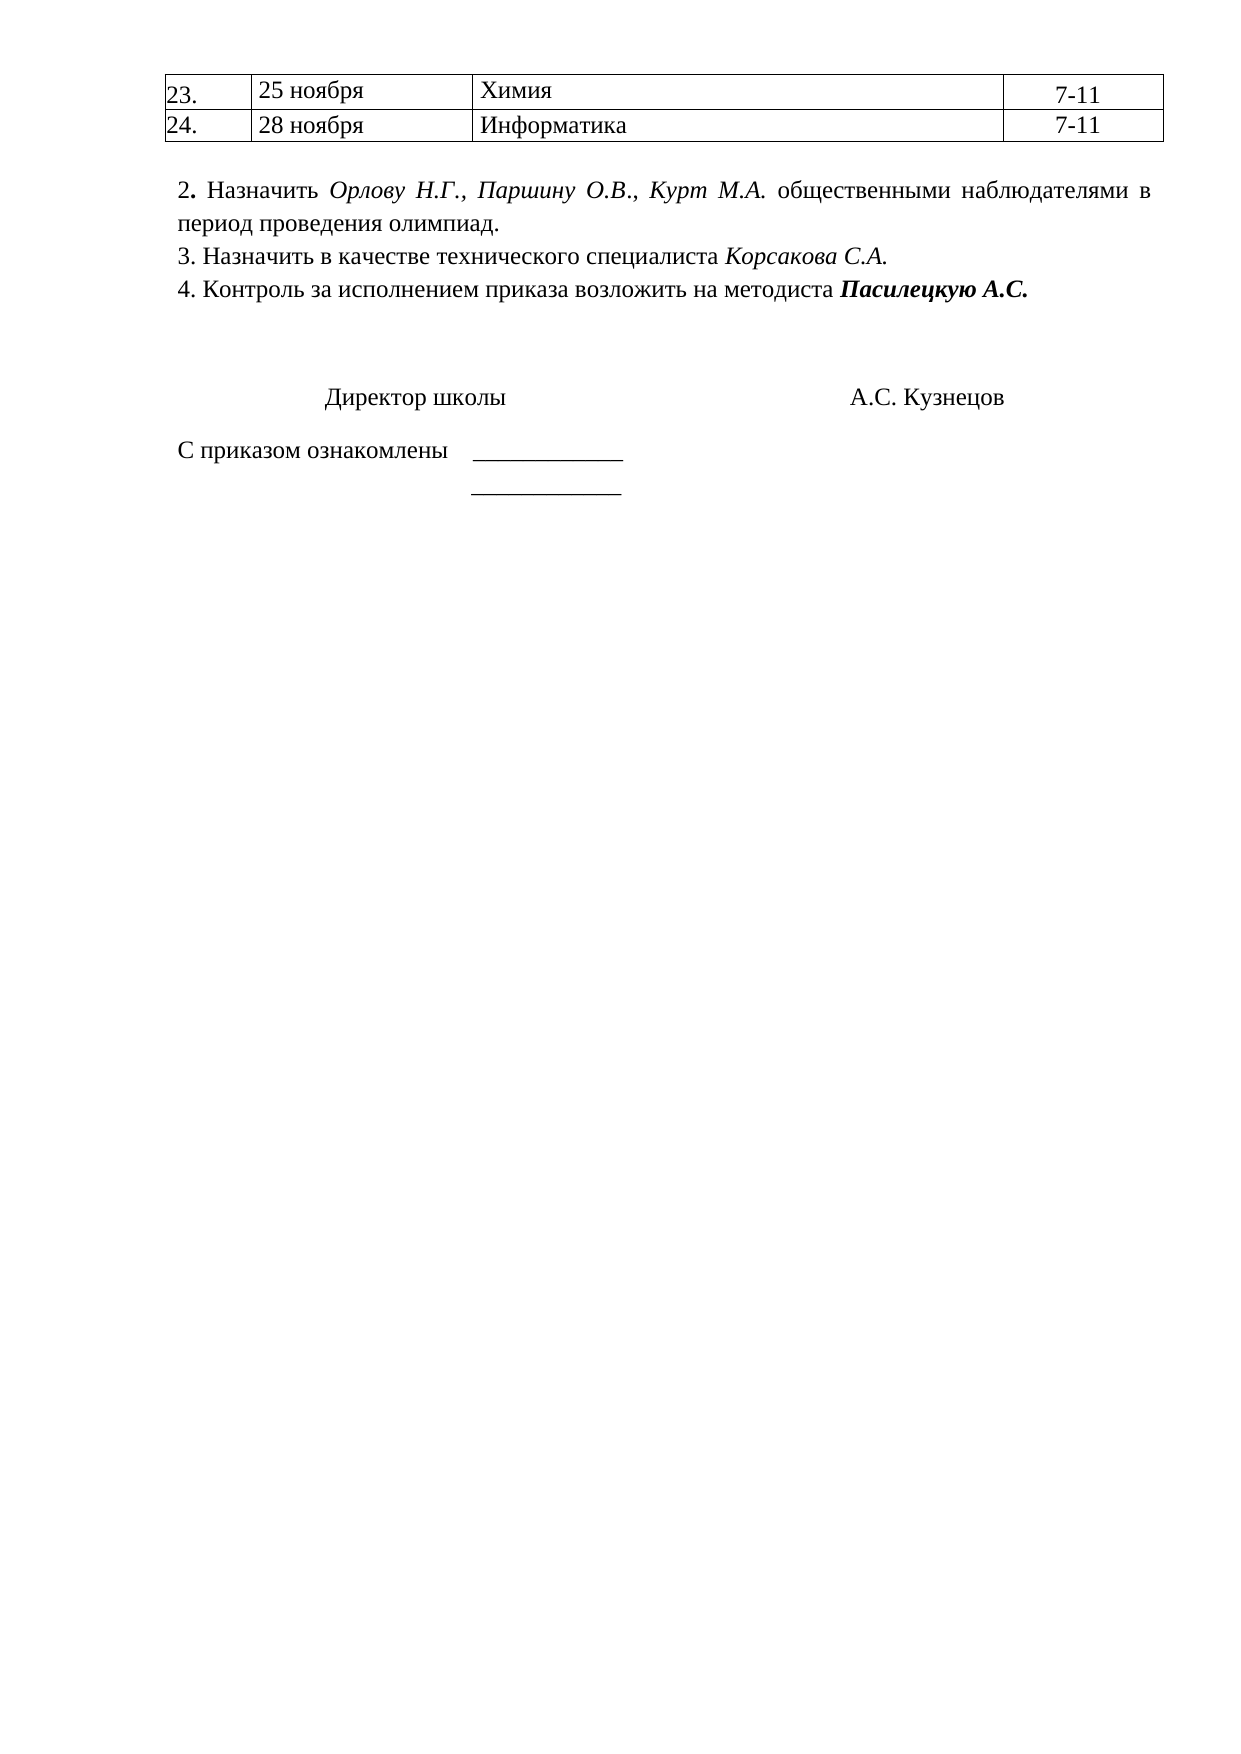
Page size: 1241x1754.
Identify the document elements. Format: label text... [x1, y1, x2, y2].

table_cell 7-11 [1004, 110, 1163, 141]
table_cell 24. [166, 110, 251, 141]
table_cell 23. [166, 75, 251, 109]
text ____________ [177, 469, 1152, 497]
table_cell 25 ноября [252, 75, 472, 109]
text 4. Контроль за исполнением приказа возложить на методиста Пасилецкую А.С. [177, 274, 1152, 303]
table_cell Химия [473, 75, 1003, 109]
table_cell 7-11 [1004, 75, 1163, 109]
text Директор школы А.С. Кузнецов [177, 382, 1152, 411]
table_cell Информатика [473, 110, 1003, 141]
text С приказом ознакомлены ____________ [177, 436, 1152, 464]
text 3. Назначить в качестве технического специалиста Корсакова С.А. [177, 241, 1152, 270]
text 2. Назначить Орлову Н.Г., Паршину О.В., Курт М.А. общественными наблюдателями в период проведения олимпиад. [177, 175, 1152, 237]
table_cell 28 ноября [252, 110, 472, 141]
